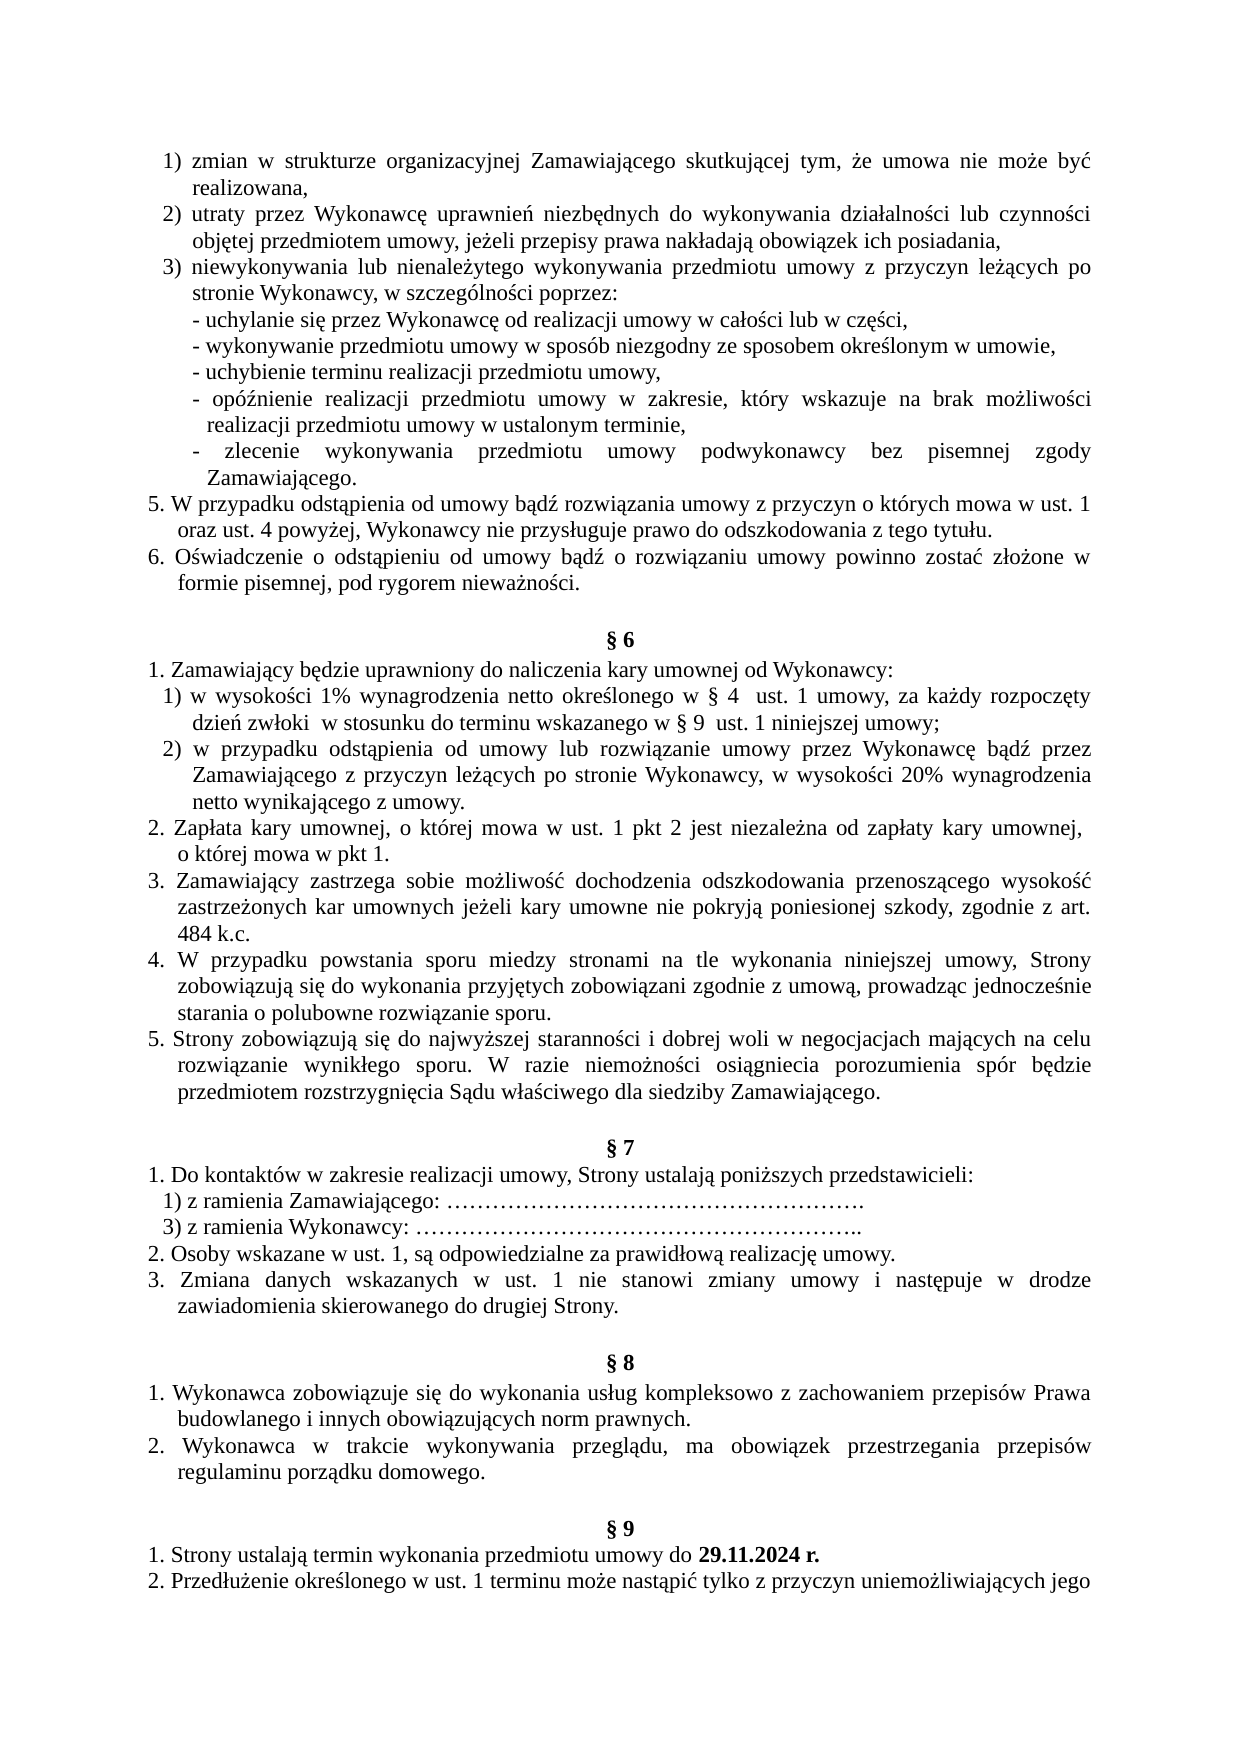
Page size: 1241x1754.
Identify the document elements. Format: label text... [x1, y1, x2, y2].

text 3) niewykonywania lub nienależytego wykonywania przedmiotu umowy z przyczyn leżących po stronie Wykonawcy, w szczególności poprzez: [162, 253, 1093, 306]
text 1) w wysokości 1% wynagrodzenia netto określonego w § 4 ust. 1 umowy, za każdy rozpoczęty dzień zwłoki w stosunku do terminu wskazanego w § 9 ust. 1 niniejszej umowy; [162, 682, 1093, 735]
text 5. Strony zobowiązują się do najwyższej staranności i dobrej woli w negocjacjach mających na celu rozwiązanie wynikłego sporu. W razie niemożności osiągniecia porozumienia spór będzie przedmiotem rozstrzygnięcia Sądu właściwego dla siedziby Zamawiającego. [148, 1025, 1093, 1104]
text 6. Oświadczenie o odstąpieniu od umowy bądź o rozwiązaniu umowy powinno zostać złożone w formie pisemnej, pod rygorem nieważności. [148, 543, 1093, 596]
text 1. Strony ustalają termin wykonania przedmiotu umowy do 29.11.2024 r. [148, 1541, 1093, 1567]
text § 6 [148, 626, 1093, 652]
text - opóźnienie realizacji przedmiotu umowy w zakresie, który wskazuje na brak możliwości realizacji przedmiotu umowy w ustalonym terminie, [192, 385, 1093, 437]
text 1) z ramienia Zamawiającego: ………………………………………………. [148, 1187, 1093, 1213]
text 1. Wykonawca zobowiązuje się do wykonania usług kompleksowo z zachowaniem przepisów Prawa budowlanego i innych obowiązujących norm prawnych. [148, 1379, 1093, 1432]
text - zlecenie wykonywania przedmiotu umowy podwykonawcy bez pisemnej zgody Zamawiającego. [192, 437, 1093, 490]
text 2. Wykonawca w trakcie wykonywania przeglądu, ma obowiązek przestrzegania przepisów regulaminu porządku domowego. [148, 1432, 1093, 1484]
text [148, 1567, 1093, 1594]
text 3. Zamawiający zastrzega sobie możliwość dochodzenia odszkodowania przenoszącego wysokość zastrzeżonych kar umownych jeżeli kary umowne nie pokryją poniesionej szkody, zgodnie z art. 484 k.c. [148, 867, 1093, 946]
text 1. Do kontaktów w zakresie realizacji umowy, Strony ustalają poniższych przedstawicieli: [148, 1161, 1093, 1187]
text § 8 [148, 1349, 1093, 1375]
text - uchylanie się przez Wykonawcę od realizacji umowy w całości lub w części, [192, 306, 1093, 332]
text 3) z ramienia Wykonawcy: ………………………………………………….. [148, 1213, 1093, 1240]
text 3. Zmiana danych wskazanych w ust. 1 nie stanowi zmiany umowy i następuje w drodze zawiadomienia skierowanego do drugiej Strony. [148, 1266, 1093, 1319]
text 5. W przypadku odstąpienia od umowy bądź rozwiązania umowy z przyczyn o których mowa w ust. 1 oraz ust. 4 powyżej, Wykonawcy nie przysługuje prawo do odszkodowania z tego tytułu. [148, 490, 1093, 543]
text 4. W przypadku powstania sporu miedzy stronami na tle wykonania niniejszej umowy, Strony zobowiązują się do wykonania przyjętych zobowiązani zgodnie z umową, prowadząc jednocześnie starania o polubowne rozwiązanie sporu. [148, 946, 1093, 1025]
text § 7 [148, 1134, 1093, 1161]
text 2) w przypadku odstąpienia od umowy lub rozwiązanie umowy przez Wykonawcę bądź przez Zamawiającego z przyczyn leżących po stronie Wykonawcy, w wysokości 20% wynagrodzenia netto wynikającego z umowy. [162, 735, 1093, 814]
text 2. Zapłata kary umownej, o której mowa w ust. 1 pkt 2 jest niezależna od zapłaty kary umownej, o której mowa w pkt 1. [148, 814, 1093, 867]
text - wykonywanie przedmiotu umowy w sposób niezgodny ze sposobem określonym w umowie, [192, 332, 1093, 358]
text § 9 [148, 1515, 1093, 1541]
text - uchybienie terminu realizacji przedmiotu umowy, [192, 358, 1093, 385]
text 1) zmian w strukturze organizacyjnej Zamawiającego skutkującej tym, że umowa nie może być realizowana, [162, 148, 1093, 200]
text 2) utraty przez Wykonawcę uprawnień niezbędnych do wykonywania działalności lub czynności objętej przedmiotem umowy, jeżeli przepisy prawa nakładają obowiązek ich posiadania, [162, 200, 1093, 253]
text 2. Osoby wskazane w ust. 1, są odpowiedzialne za prawidłową realizację umowy. [148, 1240, 1093, 1266]
text 1. Zamawiający będzie uprawniony do naliczenia kary umownej od Wykonawcy: [148, 656, 1093, 682]
